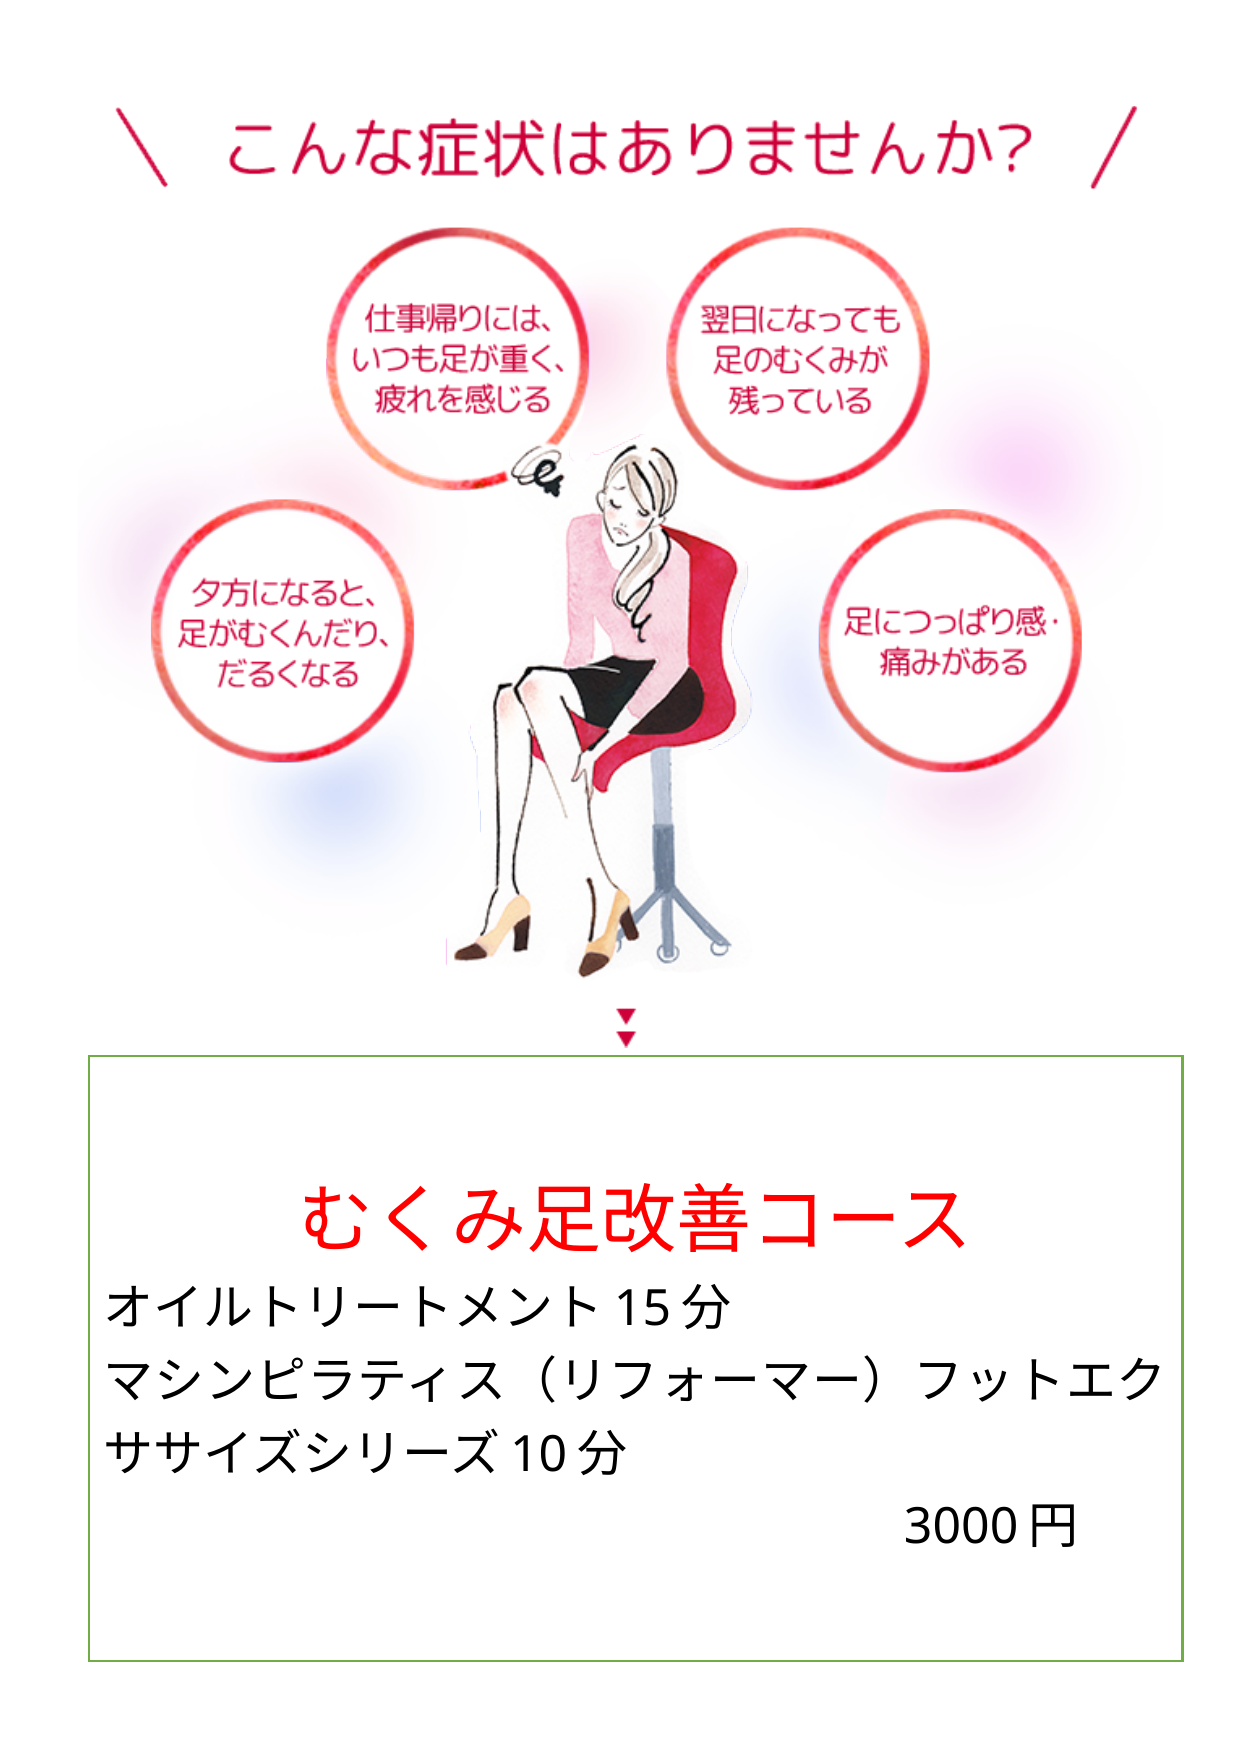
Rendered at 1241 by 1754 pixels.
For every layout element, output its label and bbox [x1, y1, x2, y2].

picture [77, 106, 1163, 1048]
